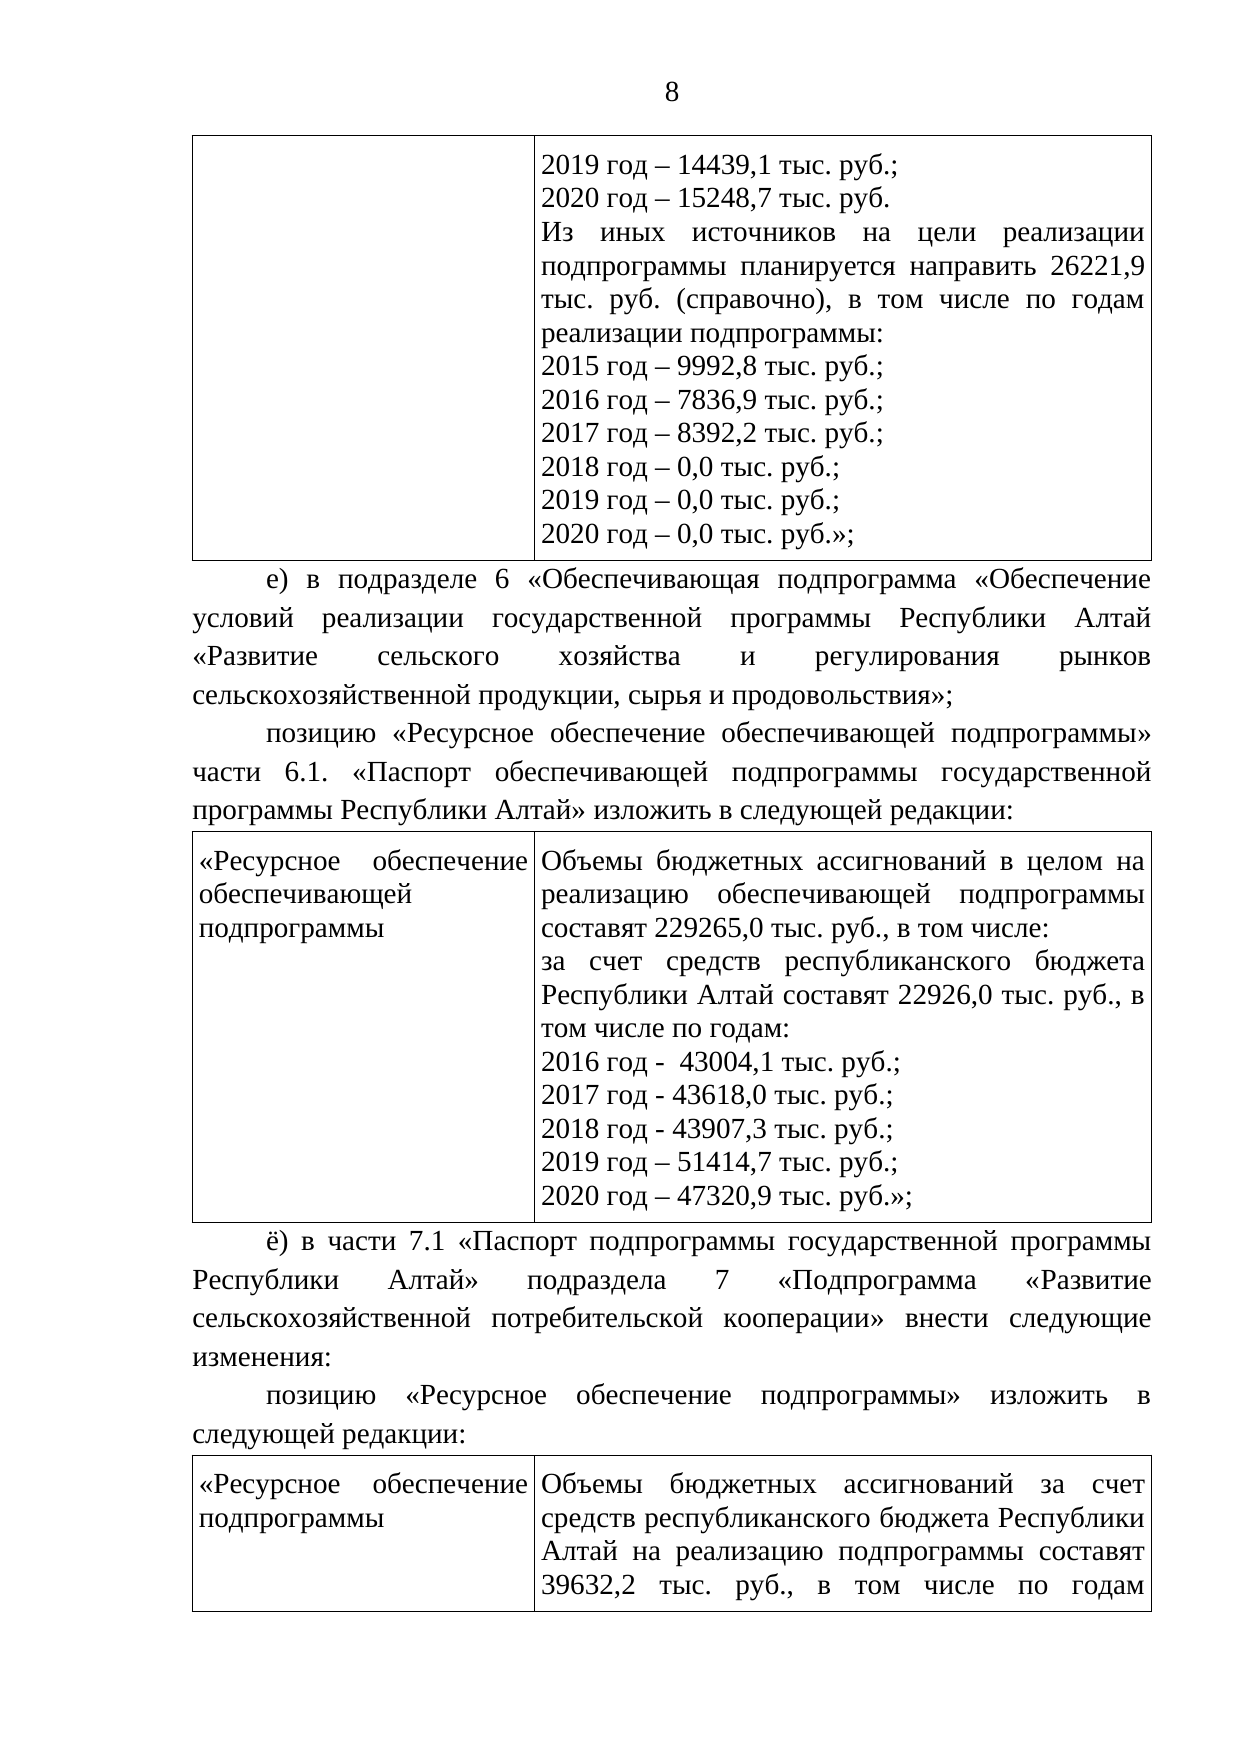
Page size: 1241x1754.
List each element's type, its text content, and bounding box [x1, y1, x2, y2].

text позицию «Ресурсное обеспечение подпрограммы» изложить в следующей редакции: [192, 1377, 1152, 1449]
text ё) в части 7.1 «Паспорт подпрограммы государственной программы Республики Алтай» подраздела 7 «Подпрограмма «Развитие сельскохозяйственной потребительской кооперации» внести следующие изменения: [192, 1223, 1152, 1372]
text позицию «Ресурсное обеспечение обеспечивающей подпрограммы» части 6.1. «Паспорт обеспечивающей подпрограммы государственной программы Республики Алтай» изложить в следующей редакции: [192, 715, 1152, 826]
text е) в подразделе 6 «Обеспечивающая подпрограмма «Обеспечение условий реализации государственной программы Республики Алтай «Развитие сельского хозяйства и регулирования рынков сельскохозяйственной продукции, сырья и продовольствия»; [192, 561, 1152, 710]
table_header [535, 1456, 1151, 1611]
table_header «Ресурсное обеспечение обеспечивающей подпрограммы [193, 832, 534, 1222]
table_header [535, 136, 1151, 560]
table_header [193, 136, 534, 560]
table_header Объемы бюджетных ассигнований в целом на реализацию обеспечивающей подпрограммы составят 229265,0 тыс. руб., в том числе: за счет средств республиканского бюджета Республики Алтай составят 22926,0 тыс. руб., в том числе по годам: 2016 год - 43004,1 тыс. руб.; 2017 год - 43618,0 тыс. руб.; 2018 год - 43907,3 тыс. руб.; 2019 год – 51414,7 тыс. руб.; 2020 год – 47320,9 тыс. руб.»; [535, 832, 1151, 1222]
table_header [193, 1456, 534, 1611]
